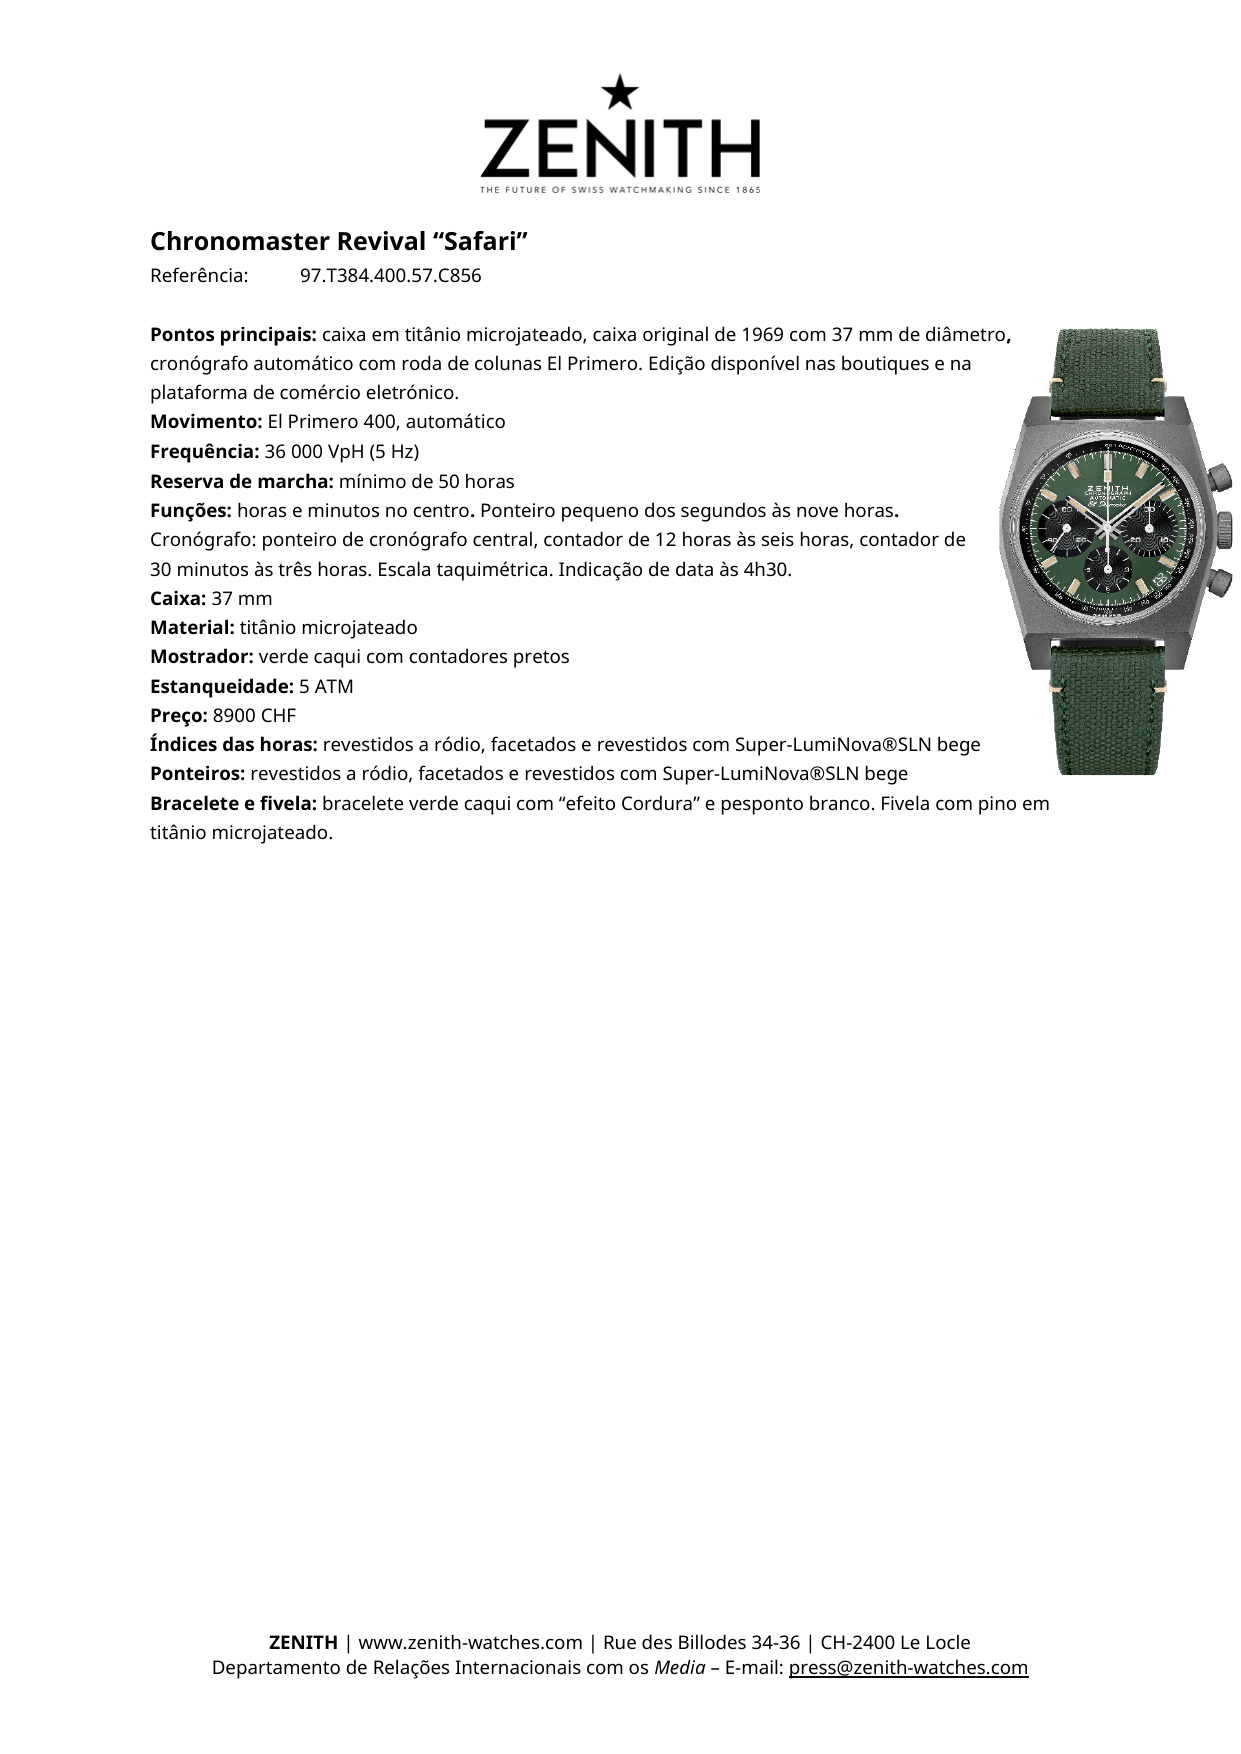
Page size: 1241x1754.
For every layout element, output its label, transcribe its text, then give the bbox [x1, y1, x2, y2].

text Chronomaster Revival “Safari” [150, 223, 1090, 257]
text Material: titânio microjateado [150, 614, 1012, 640]
text Preço: 8900 CHF Índices das horas: revestidos a ródio, facetados e revestidos com Super-LumiNova®SLN bege Ponteiros: revestidos a ródio, facetados e revestidos com Super-LumiNova®SLN bege [150, 702, 1090, 786]
picture [997, 328, 1233, 772]
text Funções: horas e minutos no centro. Ponteiro pequeno dos segundos às nove horas. Cronógrafo: ponteiro de cronógrafo central, contador de 12 horas às seis horas, contador de 30 minutos às três horas. Escala taquimétrica. Indicação de data às 4h30. Caixa: 37 mm [150, 497, 1008, 611]
text Mostrador: verde caqui com contadores pretos Estanqueidade: 5 ATM [150, 644, 1038, 698]
text Movimento: El Primero 400, automático [150, 409, 1019, 434]
text Frequência: 36 000 VpH (5 Hz) [150, 439, 1008, 464]
text Reserva de marcha: mínimo de 50 horas [150, 468, 1000, 493]
text Bracelete e fivela: bracelete verde caqui com “efeito Cordura” e pesponto branco. Fivela com pino em titânio microjateado. [150, 790, 1090, 845]
picture [480, 73, 760, 193]
text Pontos principais: caixa em titânio microjateado, caixa original de 1969 com 37 mm de diâmetro, cronógrafo automático com roda de colunas El Primero. Edição disponível nas boutiques e na plataforma de comércio eletrónico. [150, 321, 1090, 405]
text Referência: 97.T384.400.57.C856 [150, 262, 1090, 288]
